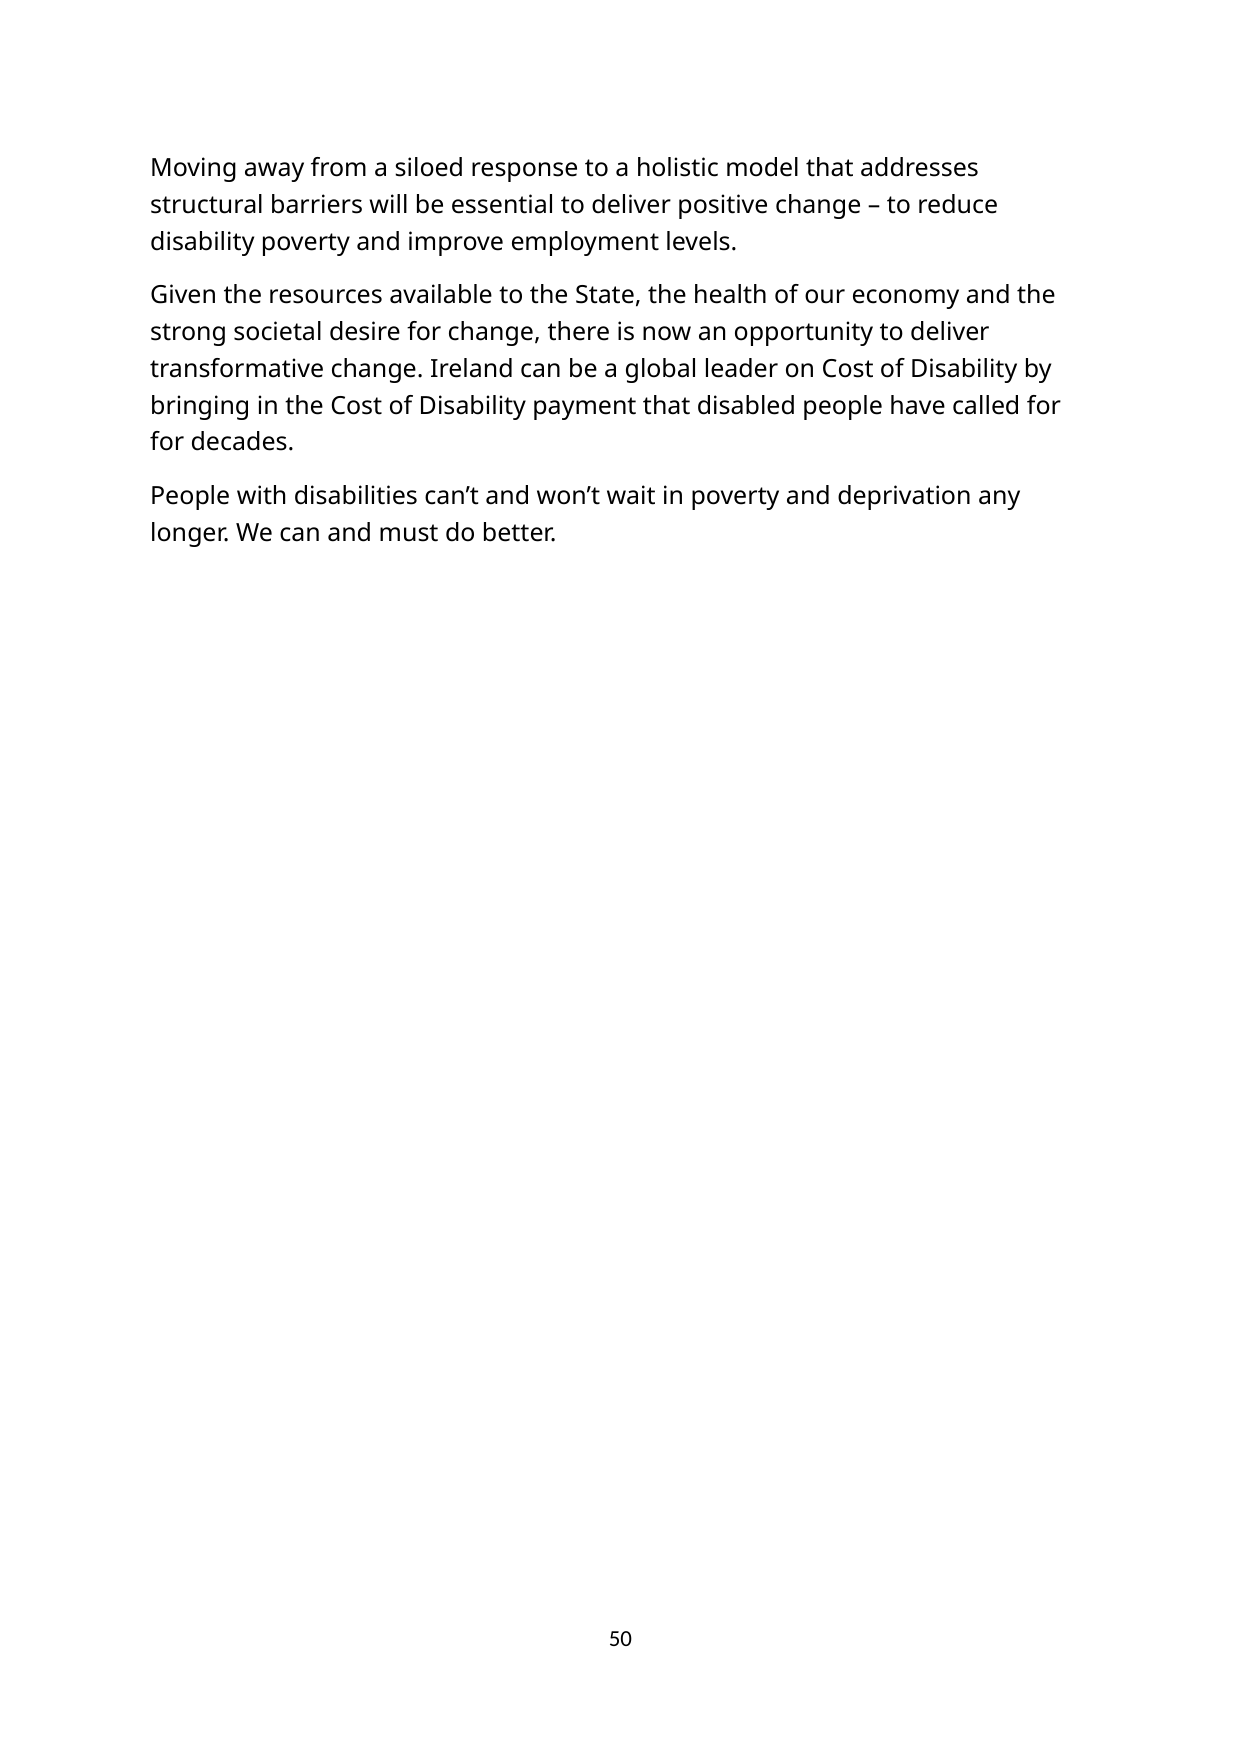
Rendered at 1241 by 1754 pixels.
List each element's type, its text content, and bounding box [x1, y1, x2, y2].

text People with disabilities can’t and won’t wait in poverty and deprivation any longer. We can and must do better. [150, 477, 1090, 548]
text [150, 150, 1090, 258]
text Given the resources available to the State, the health of our economy and the strong societal desire for change, there is now an opportunity to deliver transformative change. Ireland can be a global leader on Cost of Disability by bringing in the Cost of Disability payment that disabled people have called for for decades. [150, 277, 1090, 458]
